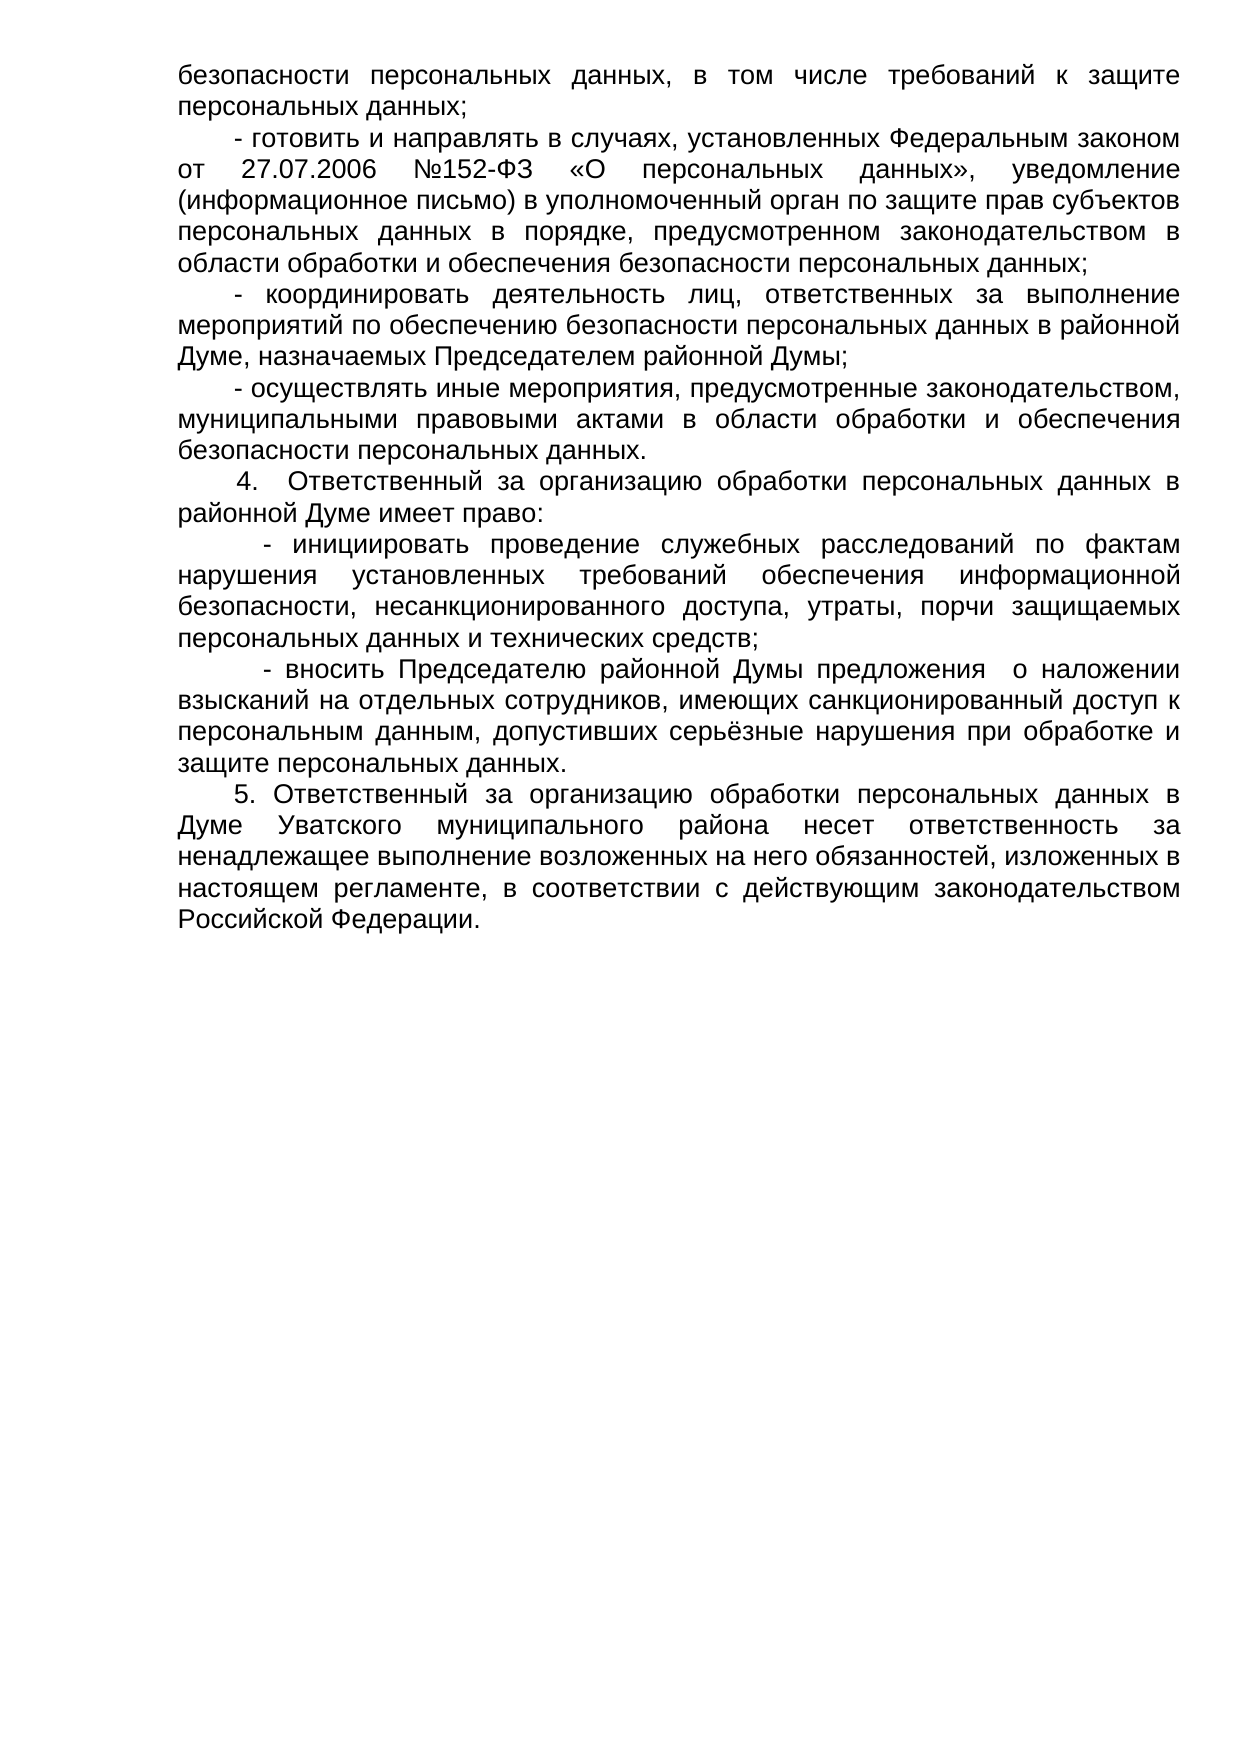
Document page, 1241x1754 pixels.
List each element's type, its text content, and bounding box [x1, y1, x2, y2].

text - координировать деятельность лиц, ответственных за выполнение мероприятий по обеспечению безопасности персональных данных в районной Думе, назначаемых Председателем районной Думы; [177, 278, 1181, 372]
text - осуществлять иные мероприятия, предусмотренные законодательством, муниципальными правовыми актами в области обработки и обеспечения безопасности персональных данных. [177, 372, 1181, 465]
title - вносить Председателю районной Думы предложения о наложении взысканий на отдельных сотрудников, имеющих санкционированный доступ к персональным данным, допустивших серьёзные нарушения при обработке и защите персональных данных. [177, 653, 1181, 778]
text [177, 59, 1181, 122]
title 4. Ответственный за организацию обработки персональных данных в районной Думе имеет право: [177, 465, 1181, 528]
text 5. Ответственный за организацию обработки персональных данных в Думе Уватского муниципального района несет ответственность за ненадлежащее выполнение возложенных на него обязанностей, изложенных в настоящем регламенте, в соответствии с действующим законодательством Российской Федерации. [177, 778, 1181, 934]
text - готовить и направлять в случаях, установленных Федеральным законом от 27.07.2006 №152-ФЗ «О персональных данных», уведомление (информационное письмо) в уполномоченный орган по защите прав субъектов персональных данных в порядке, предусмотренном законодательством в области обработки и обеспечения безопасности персональных данных; [177, 122, 1181, 278]
title - инициировать проведение служебных расследований по фактам нарушения установленных требований обеспечения информационной безопасности, несанкционированного доступа, утраты, порчи защищаемых персональных данных и технических средств; [177, 528, 1181, 653]
